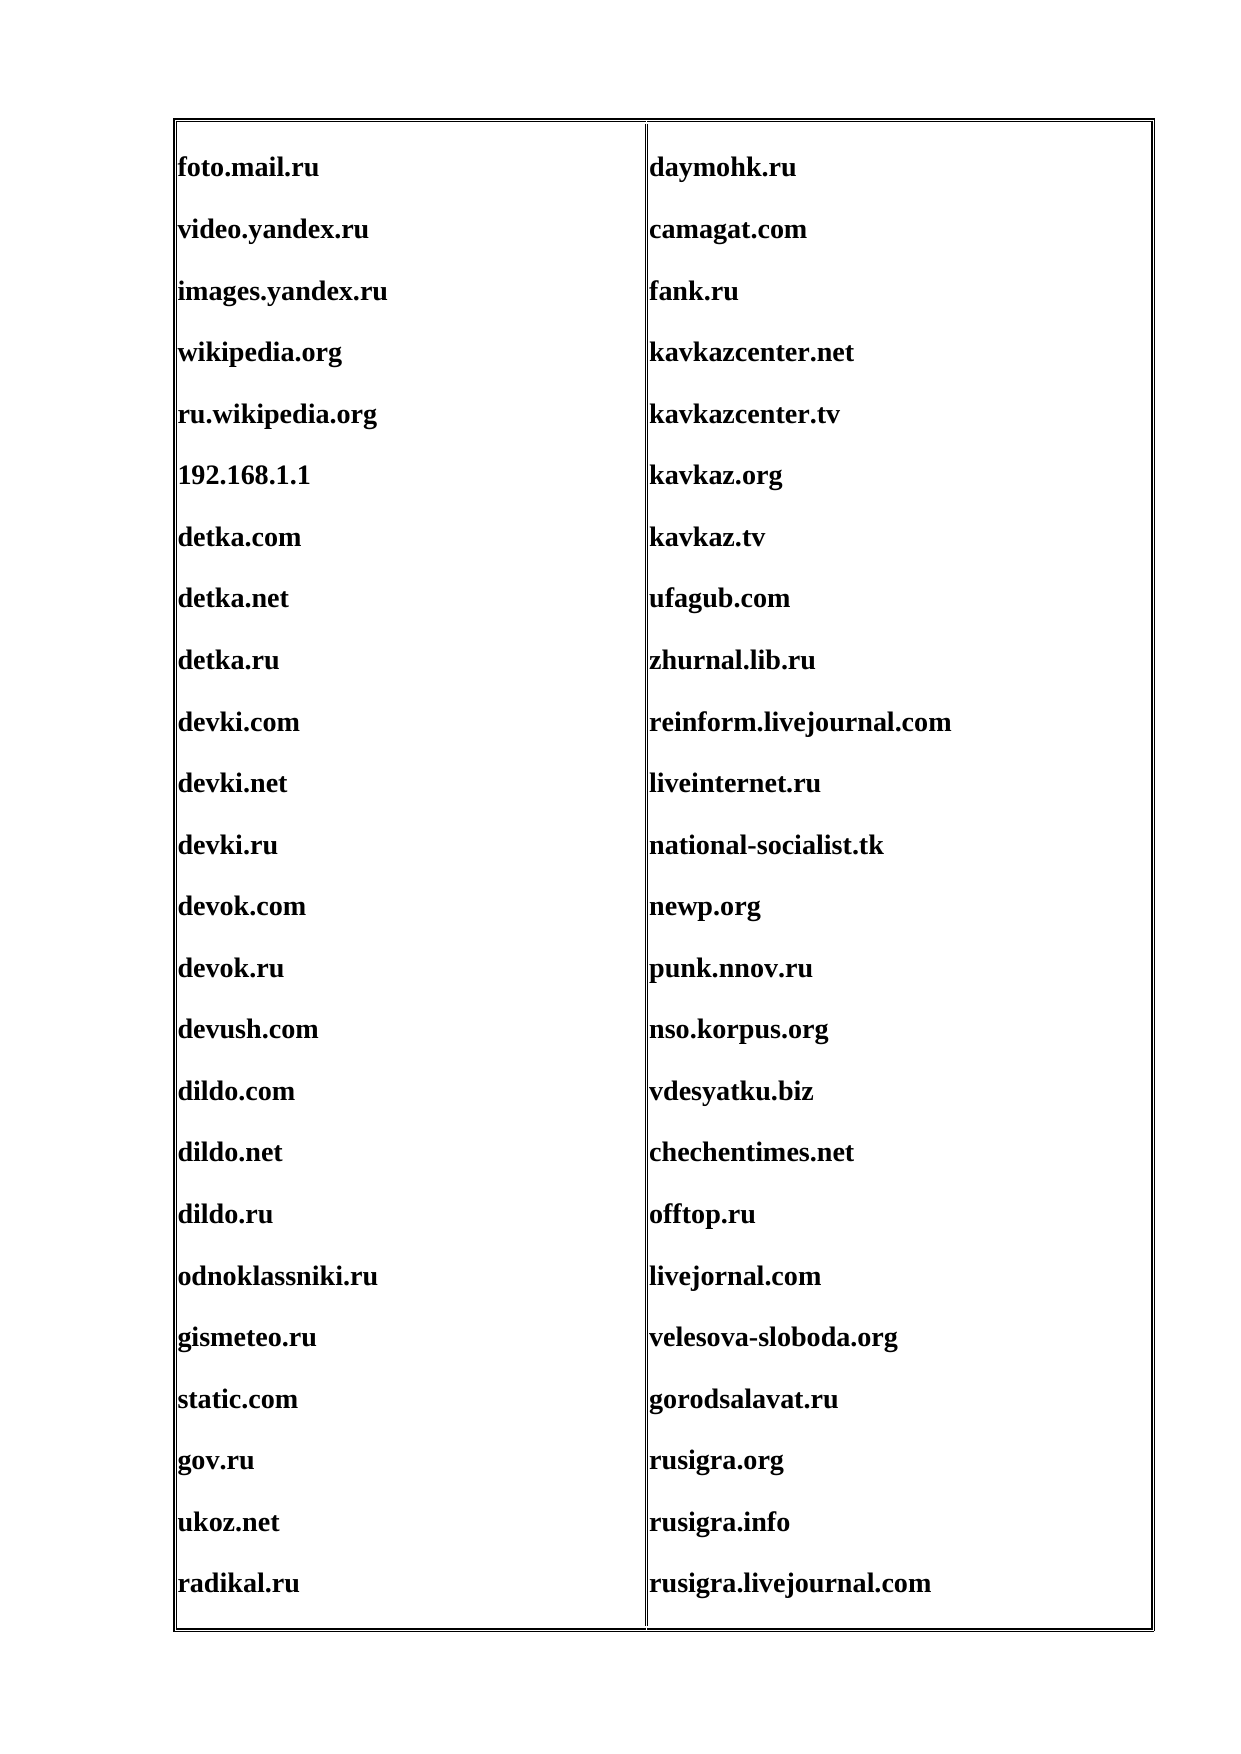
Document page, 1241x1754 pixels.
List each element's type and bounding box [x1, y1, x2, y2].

table_header [177, 122, 647, 1628]
table_header [647, 122, 1151, 1628]
